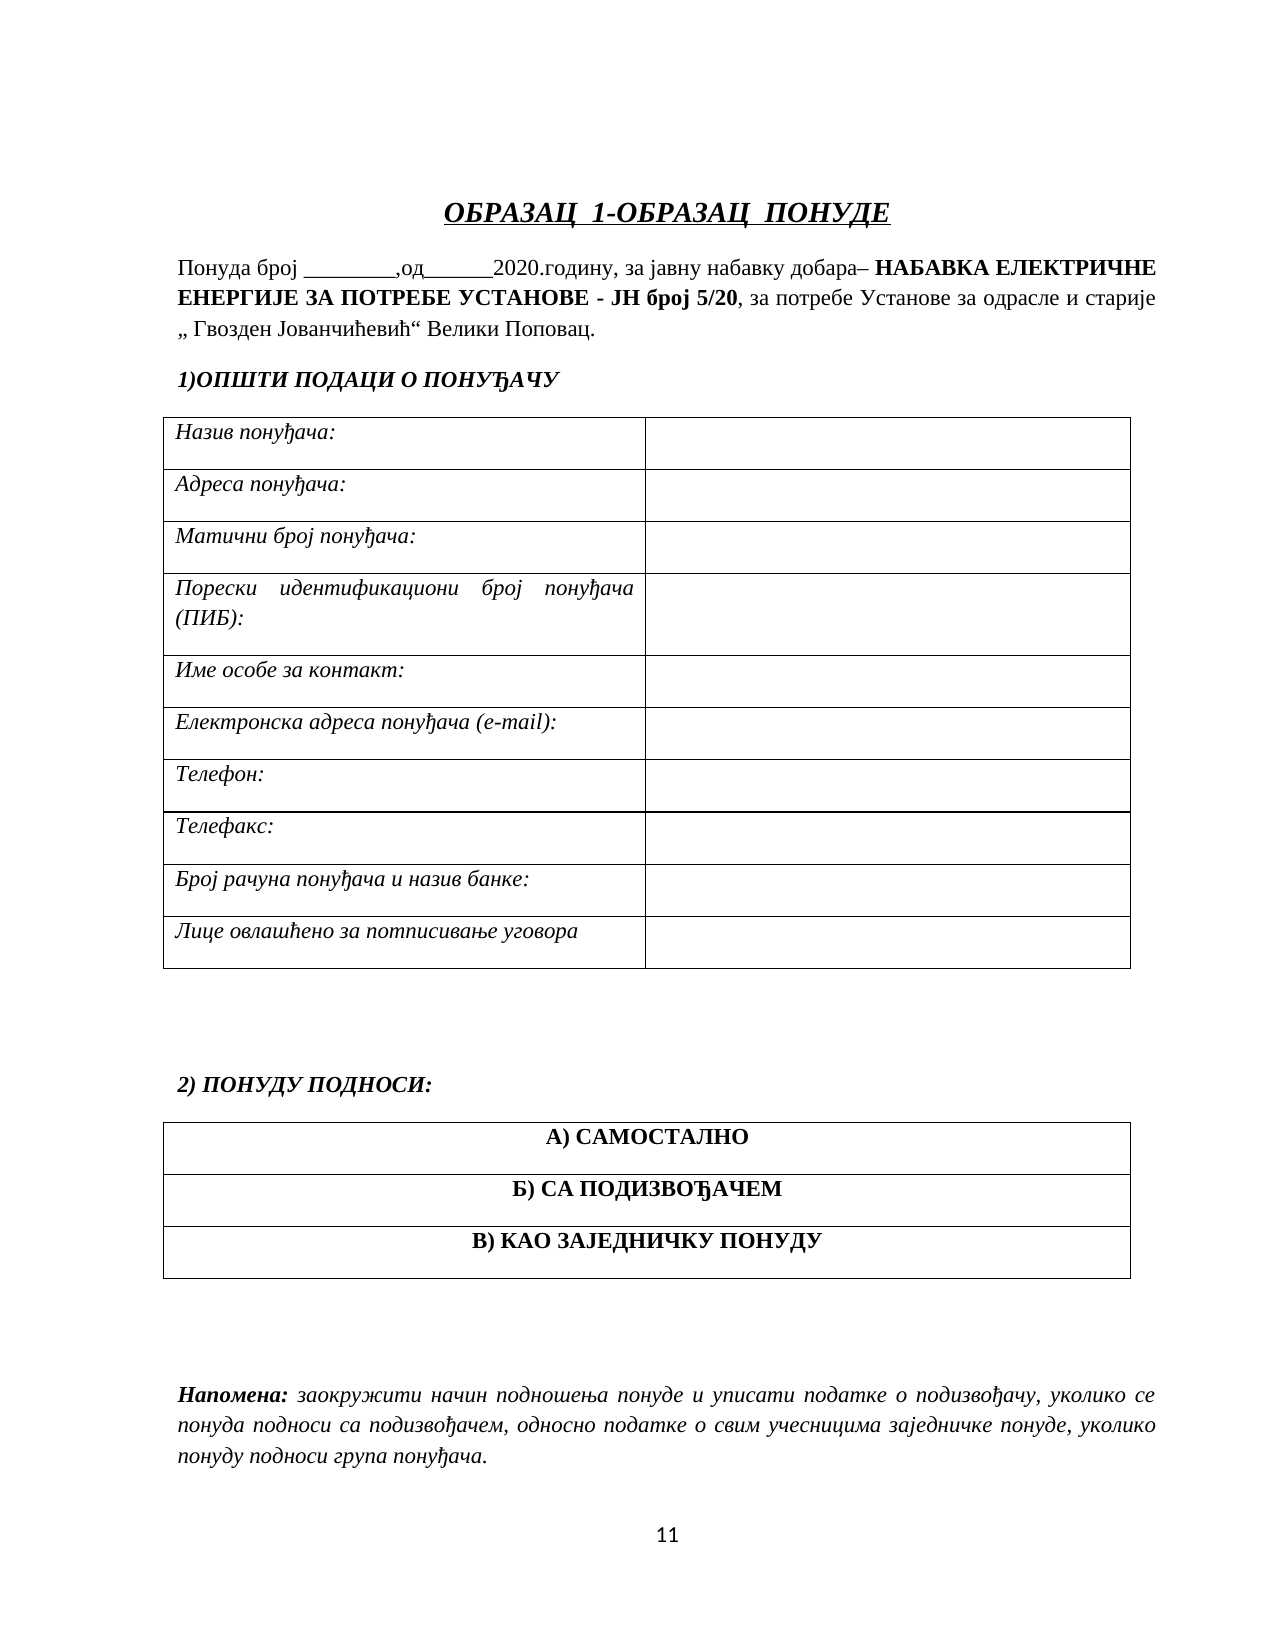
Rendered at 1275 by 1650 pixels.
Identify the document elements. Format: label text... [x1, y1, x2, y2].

table_cell [646, 708, 1130, 759]
table_cell [646, 656, 1130, 707]
table_cell Електронска адреса понуђача (e-mail): [164, 708, 645, 759]
text 2) ПОНУДУ ПОДНОСИ: [177, 1071, 1157, 1097]
text Напомена: заокружити начин подношења понуде и уписати податке о подизвођачу, уколико се понуда подноси са подизвођачем, односно податке о свим учесницима заједничке понуде, уколико понуду подноси група понуђача. [177, 1381, 1157, 1468]
table_cell Име особе за контакт: [164, 656, 645, 707]
table_cell Порески идентификациони број понуђача (ПИБ): [164, 574, 645, 655]
table_cell Лице овлашћено за потписивање уговора [164, 917, 645, 968]
text Понуда број ________,од______2020.годину, за јавну набавку добара– НАБАВКА ЕЛЕКТРИЧНЕ ЕНЕРГИЈЕ ЗА ПОТРЕБЕ УСТАНОВЕ - ЈН број 5/20, за потребе Установе за одрасле и старије „ Гвозден Јованчићевић“ Велики Поповац. [177, 254, 1157, 341]
table_cell Телефон: [164, 760, 645, 811]
table_cell [646, 522, 1130, 573]
table_cell [646, 574, 1130, 655]
table_cell [646, 760, 1130, 811]
table_cell [646, 865, 1130, 916]
table_header Назив понуђача: [164, 418, 645, 469]
table_cell [646, 813, 1130, 863]
table_header [646, 418, 1130, 469]
table_cell Телефакс: [164, 813, 645, 863]
table_cell [646, 917, 1130, 968]
text 1)ОПШТИ ПОДАЦИ О ПОНУЂАЧУ [177, 366, 1157, 392]
table_cell В) КАО ЗАЈЕДНИЧКУ ПОНУДУ [164, 1227, 1130, 1278]
table_cell [646, 470, 1130, 521]
table_cell Матични број понуђача: [164, 522, 645, 573]
text ОБРАЗАЦ 1-ОБРАЗАЦ ПОНУДЕ [177, 195, 1157, 228]
table_header А) САМОСТАЛНО [164, 1123, 1130, 1174]
table_cell Б) СА ПОДИЗВОЂАЧЕМ [164, 1175, 1130, 1226]
table_cell Адреса понуђача: [164, 470, 645, 521]
table_cell Број рачуна понуђача и назив банке: [164, 865, 645, 916]
